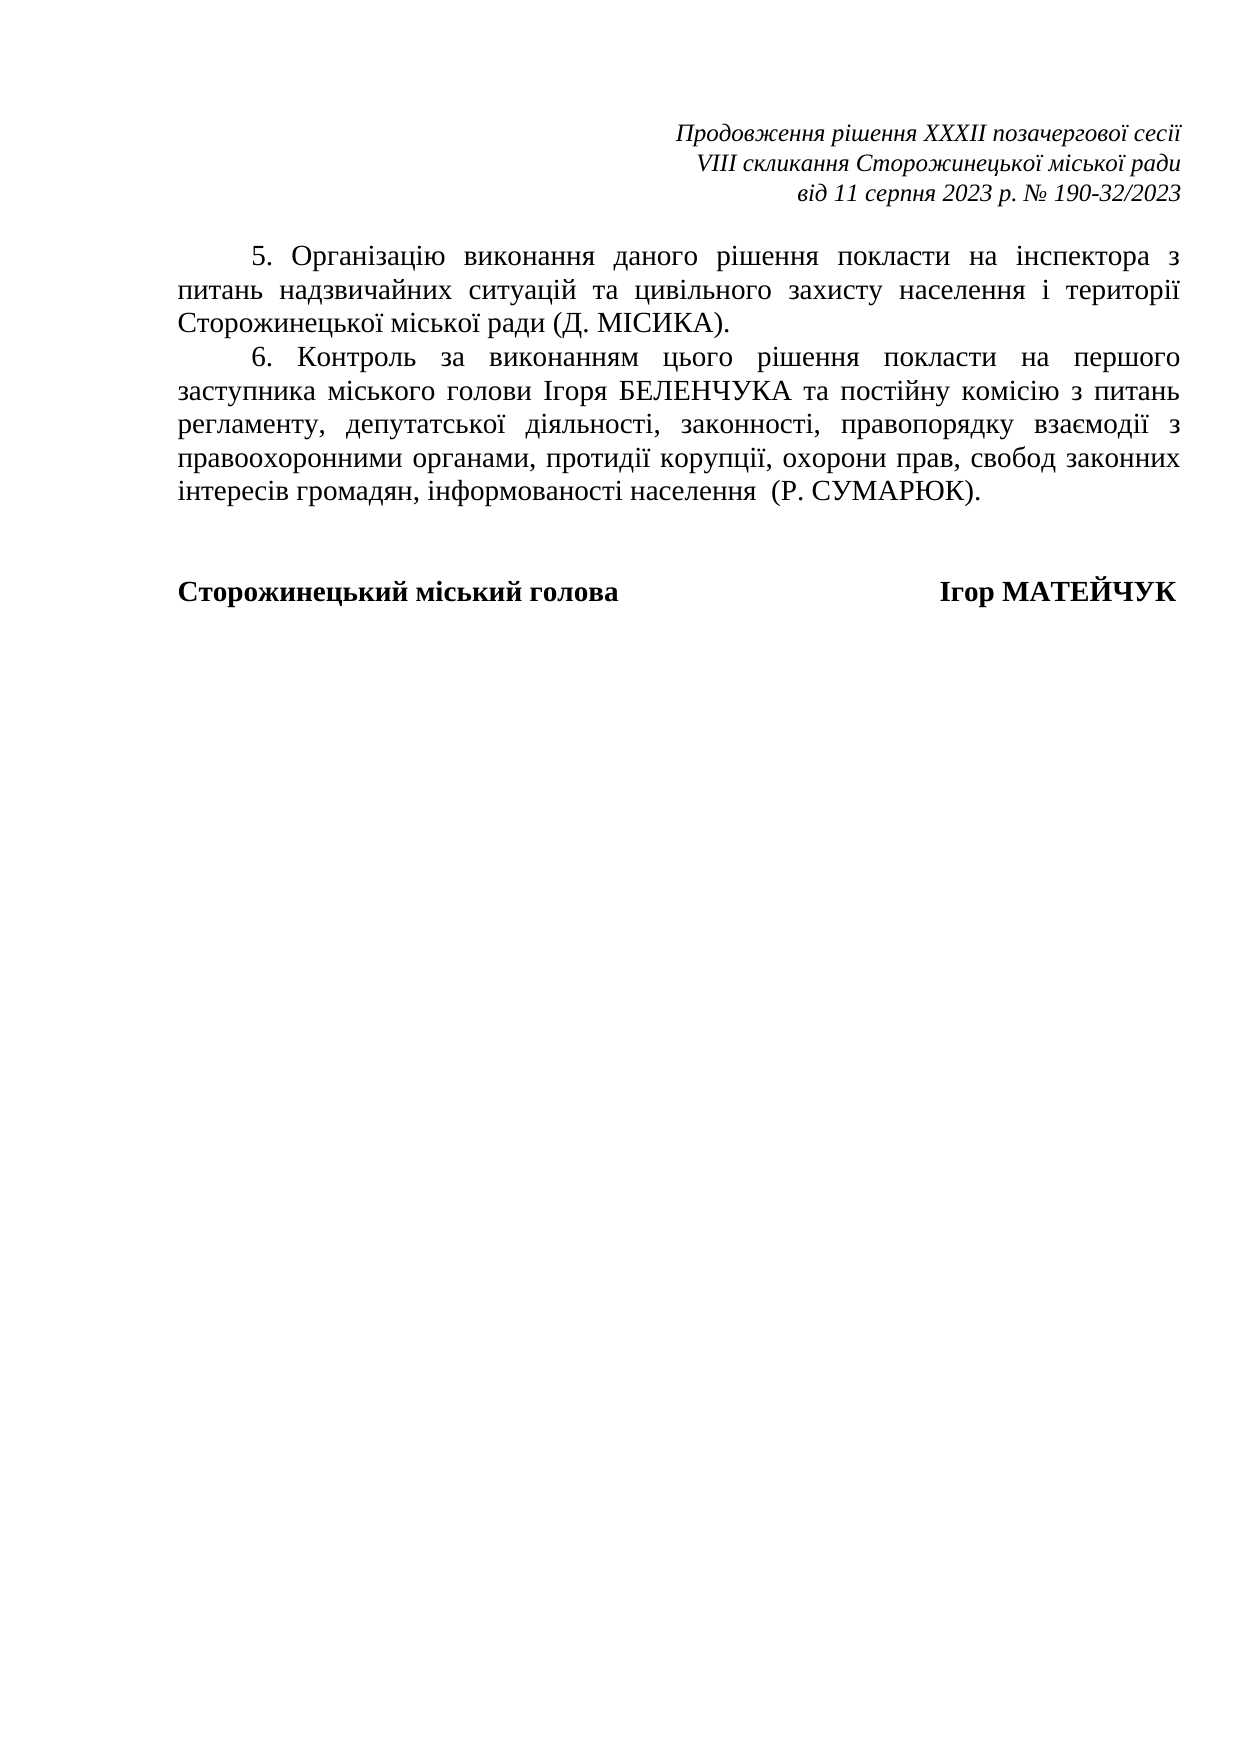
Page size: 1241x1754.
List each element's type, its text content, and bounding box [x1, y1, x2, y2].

text 6. Контроль за виконанням цього рішення покласти на першого заступника міського голови Ігоря БЕЛЕНЧУКА та постійну комісію з питань регламенту, депутатської діяльності, законності, правопорядку взаємодії з правоохоронними органами, протидії корупції, охорони прав, свобод законних інтересів громадян, інформованості населення (Р. СУМАРЮК). [177, 339, 1181, 507]
text 5. Організацію виконання даного рішення покласти на інспектора з питань надзвичайних ситуацій та цивільного захисту населення і території Сторожинецької міської ради (Д. МІСИКА). [177, 238, 1181, 339]
text Сторожинецький міський голова Ігор МАТЕЙЧУК [177, 574, 1181, 607]
text VІІІ скликання Сторожинецької міської ради [177, 148, 1181, 177]
text від 11 серпня 2023 р. № 190-32/2023 [177, 178, 1181, 207]
text Продовження рішення ХХХІІ позачергової сесії [177, 118, 1181, 147]
